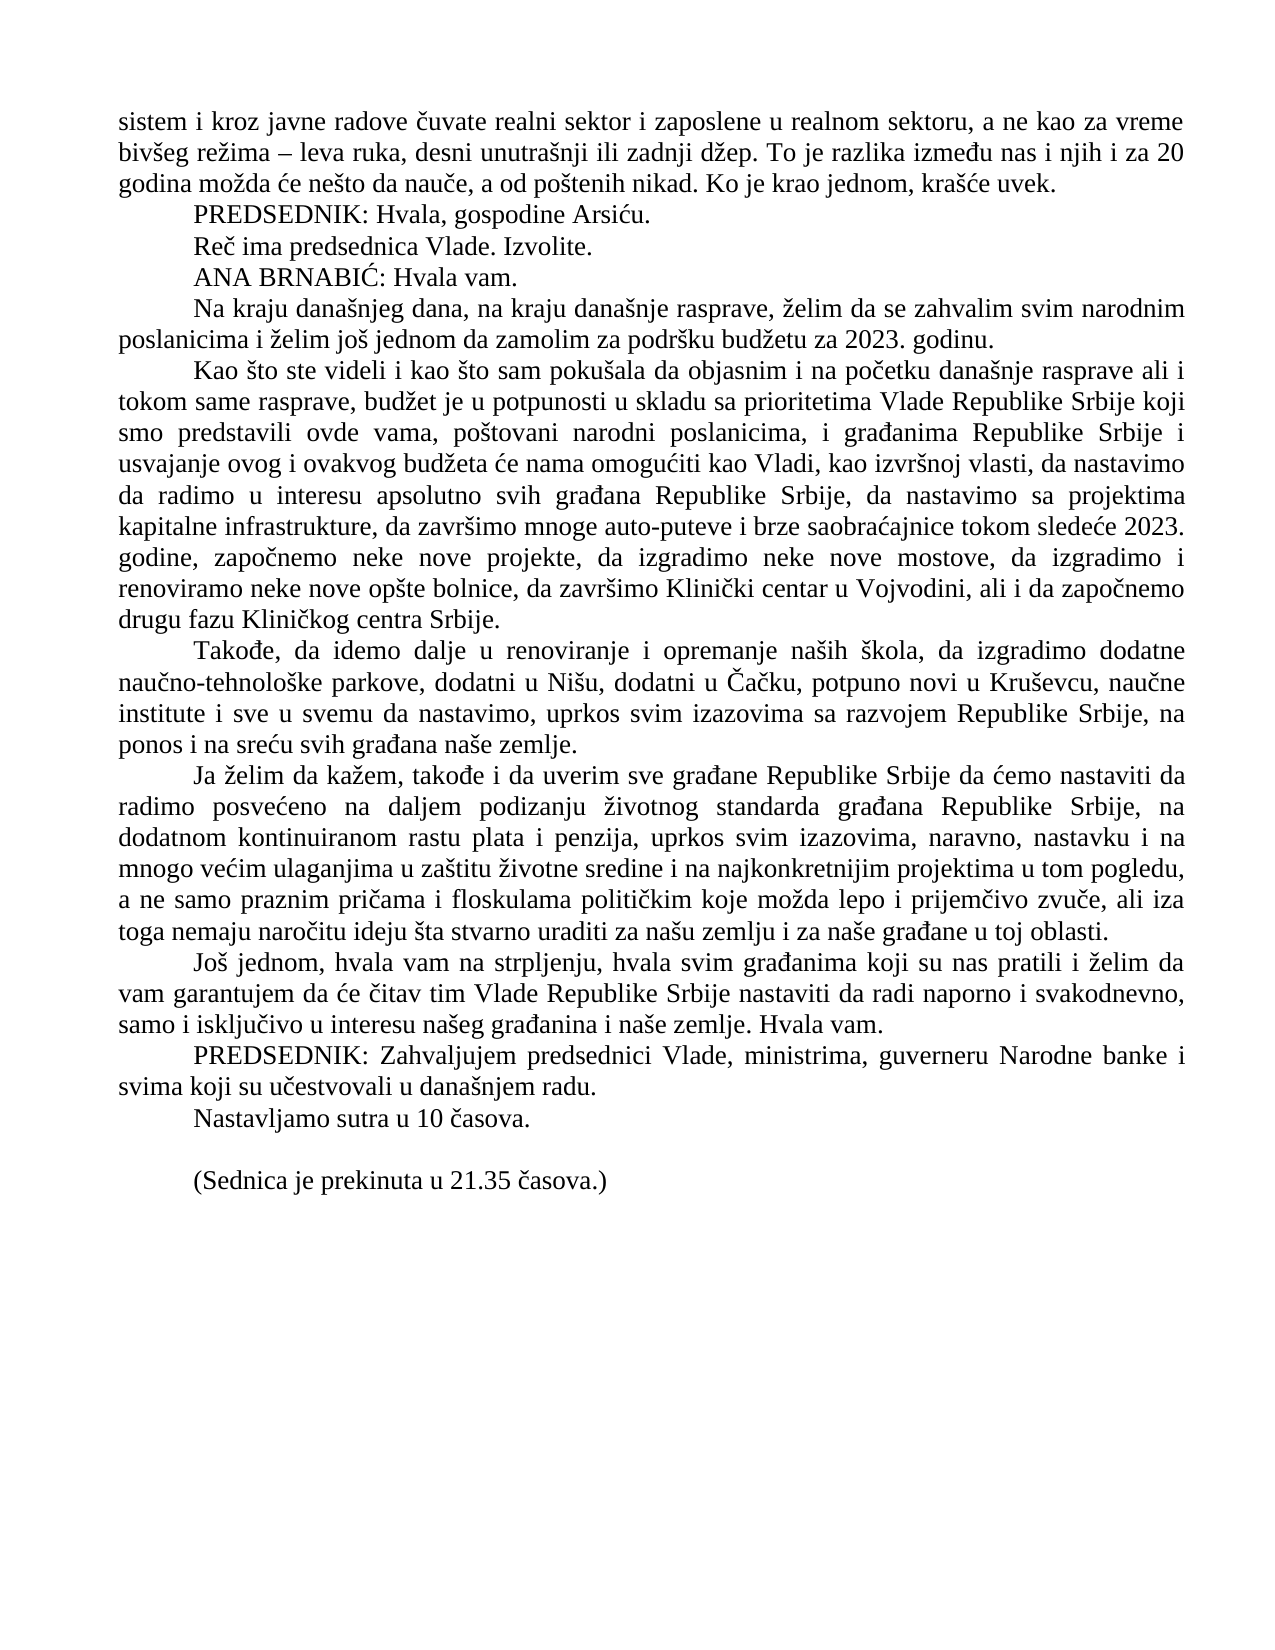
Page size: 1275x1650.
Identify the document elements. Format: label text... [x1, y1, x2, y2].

text Kao što ste videli i kao što sam pokušala da objasnim i na početku današnje rasprave ali i tokom same rasprave, budžet je u potpunosti u skladu sa prioritetima Vlade Republike Srbije koji smo predstavili ovde vama, poštovani narodni poslanicima, i građanima Republike Srbije i usvajanje ovog i ovakvog budžeta će nama omogućiti kao Vladi, kao izvršnoj vlasti, da nastavimo da radimo u interesu apsolutno svih građana Republike Srbije, da nastavimo sa projektima kapitalne infrastrukture, da završimo mnoge auto-puteve i brze saobraćajnice tokom sledeće 2023. godine, započnemo neke nove projekte, da izgradimo neke nove mostove, da izgradimo i renoviramo neke nove opšte bolnice, da završimo Klinički centar u Vojvodini, ali i da započnemo drugu fazu Kliničkog centra Srbije. [118, 354, 1186, 634]
text PREDSEDNIK: Hvala, gospodine Arsiću. [118, 198, 1186, 229]
text Reč ima predsednica Vlade. Izvolite. [118, 229, 1186, 261]
text Nastavljamo sutra u 10 časova. [118, 1102, 1186, 1133]
text Na kraju današnjeg dana, na kraju današnje rasprave, želim da se zahvalim svim narodnim poslanicima i želim još jednom da zamolim za podršku budžetu za 2023. godinu. [118, 292, 1186, 354]
text Još jednom, hvala vam na strpljenju, hvala svim građanima koji su nas pratili i želim da vam garantujem da će čitav tim Vlade Republike Srbije nastaviti da radi naporno i svakodnevno, samo i isključivo u interesu našeg građanina i naše zemlje. Hvala vam. [118, 946, 1186, 1039]
text Takođe, da idemo dalje u renoviranje i opremanje naših škola, da izgradimo dodatne naučno-tehnološke parkove, dodatni u Nišu, dodatni u Čačku, potpuno novi u Kruševcu, naučne institute i sve u svemu da nastavimo, uprkos svim izazovima sa razvojem Republike Srbije, na ponos i na sreću svih građana naše zemlje. [118, 634, 1186, 759]
text Ja želim da kažem, takođe i da uverim sve građane Republike Srbije da ćemo nastaviti da radimo posvećeno na daljem podizanju životnog standarda građana Republike Srbije, na dodatnom kontinuiranom rastu plata i penzija, uprkos svim izazovima, naravno, nastavku i na mnogo većim ulaganjima u zaštitu životne sredine i na najkonkretnijim projektima u tom pogledu, a ne samo praznim pričama i floskulama političkim koje možda lepo i prijemčivo zvuče, ali iza toga nemaju naročitu ideju šta stvarno uraditi za našu zemlju i za naše građane u toj oblasti. [118, 759, 1186, 946]
text PREDSEDNIK: Zahvaljujem predsednici Vlade, ministrima, guverneru Narodne banke i svima koji su učestvovali u današnjem radu. [118, 1039, 1186, 1102]
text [118, 105, 1186, 198]
text (Sednica je prekinuta u 21.35 časova.) [118, 1164, 1186, 1195]
text ANA BRNABIĆ: Hvala vam. [118, 261, 1186, 292]
